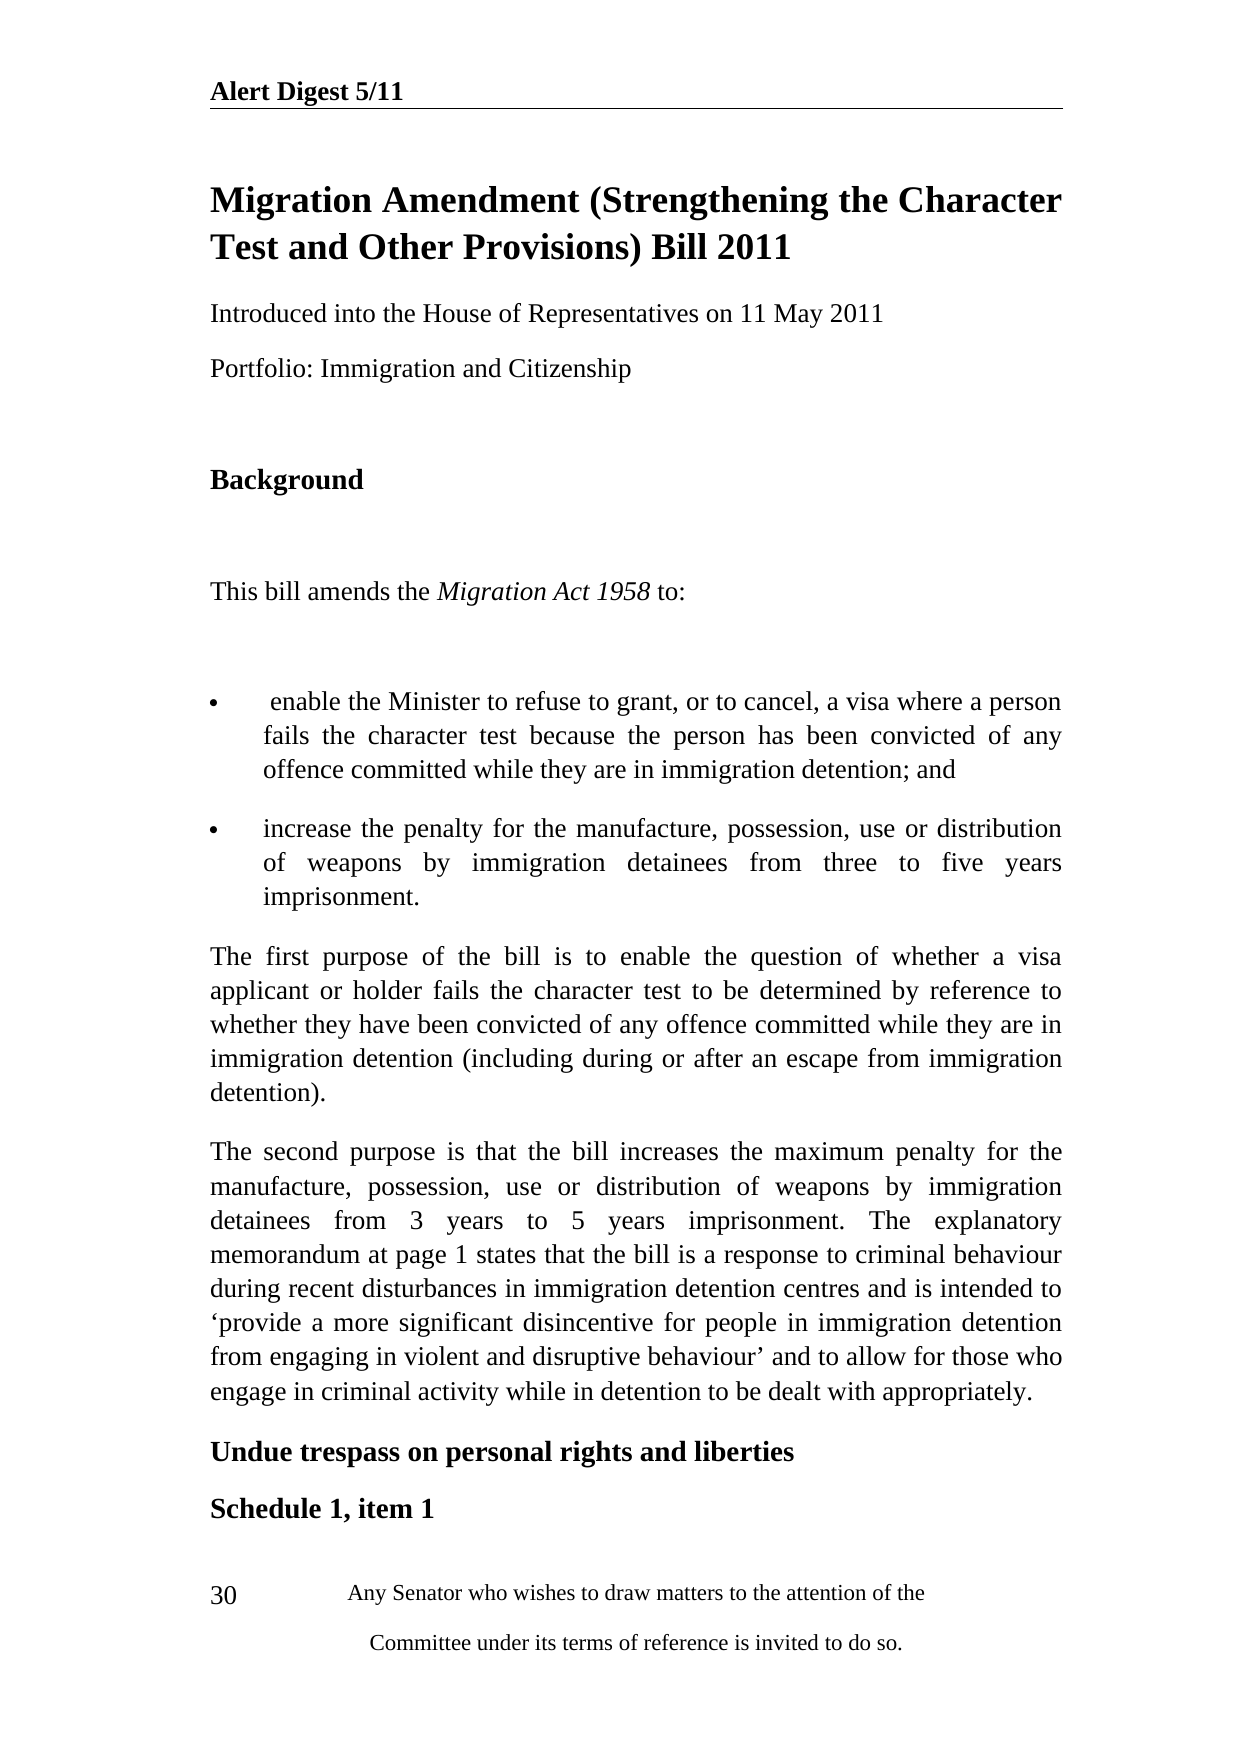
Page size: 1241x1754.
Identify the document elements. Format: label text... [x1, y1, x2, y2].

text Background [210, 462, 1063, 496]
text Schedule 1, item 1 [210, 1492, 1063, 1525]
list The first purpose of the bill is to enable the question of whether a visa applicant or holder fails the character test to be determined by reference to whether they have been convicted of any offence committed while they are in immigration detention (including during or after an escape from immigration detention). [210, 940, 1063, 1107]
text Migration Amendment (Strengthening the Character Test and Other Provisions) Bill 2011 [210, 177, 1063, 268]
text Portfolio: Immigration and Citizenship [210, 352, 1063, 383]
text enable the Minister to refuse to grant, or to cancel, a visa where a person fails the character test because the person has been convicted of any offence committed while they are in immigration detention; and [210, 685, 1063, 784]
text Introduced into the House of Representatives on 11 May 2011 [210, 297, 1063, 328]
list The second purpose is that the bill increases the maximum penalty for the manufacture, possession, use or distribution of weapons by immigration detainees from 3 years to 5 years imprisonment. The explanatory memorandum at page 1 states that the bill is a response to criminal behaviour during recent disturbances in immigration detention centres and is intended to ‘provide a more significant disincentive for people in immigration detention from engaging in violent and disruptive behaviour’ and to allow for those who engage in criminal activity while in detention to be dealt with appropriately. [210, 1136, 1063, 1406]
text This bill amends the Migration Act 1958 to: [210, 575, 1063, 606]
text increase the penalty for the manufacture, possession, use or distribution of weapons by immigration detainees from three to five years imprisonment. [210, 812, 1063, 912]
text Undue trespass on personal rights and liberties [210, 1434, 1063, 1467]
